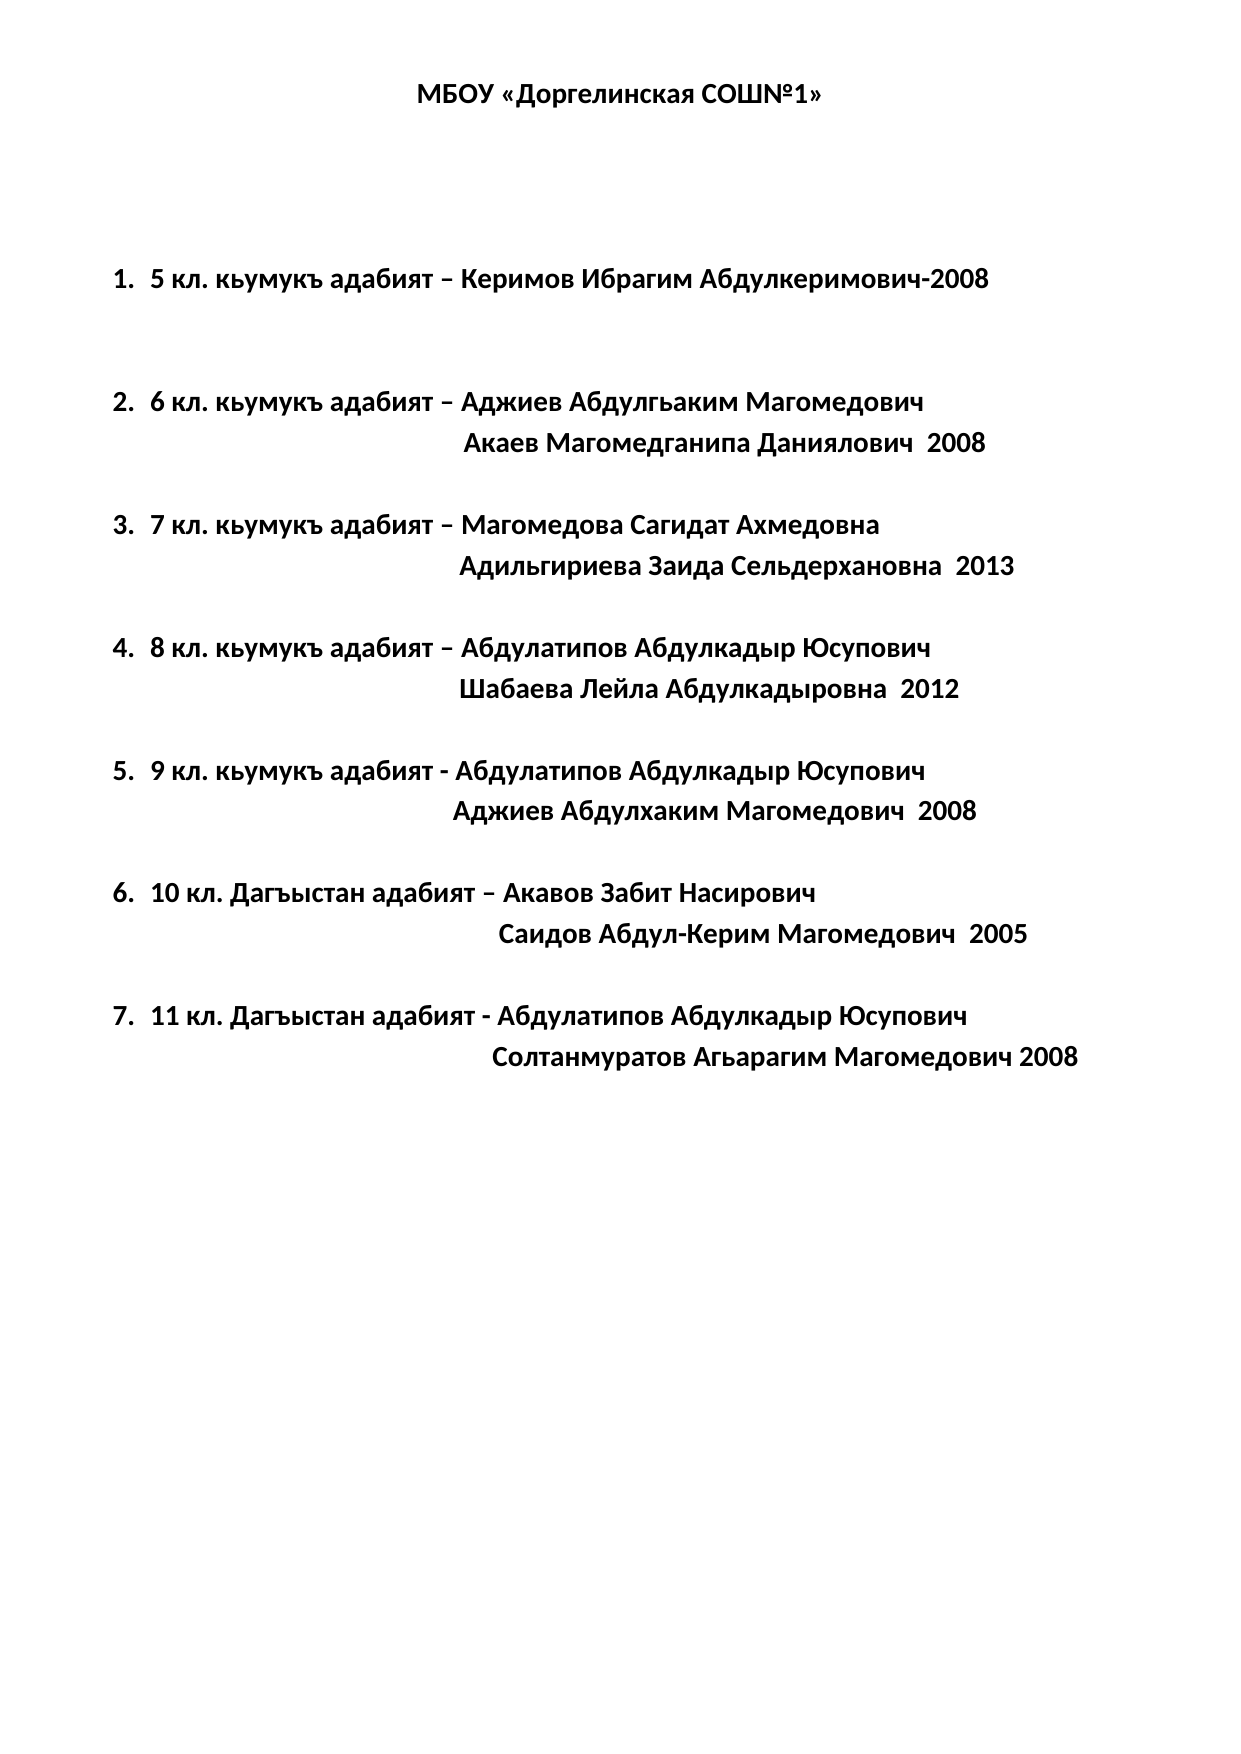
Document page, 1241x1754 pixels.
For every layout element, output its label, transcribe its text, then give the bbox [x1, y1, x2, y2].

list Адильгириева Заида Сельдерхановна 2013 [150, 547, 1165, 582]
list 7 кл. кьумукъ адабият – Магомедова Сагидат Ахмедовна [112, 506, 1165, 542]
list 11 кл. Дагъыстан адабият - Абдулатипов Абдулкадыр Юсупович [112, 997, 1165, 1033]
list Саидов Абдул-Керим Магомедович 2005 [150, 915, 1165, 951]
list 5 кл. кьумукъ адабият – Керимов Ибрагим Абдулкеримович-2008 [112, 260, 1165, 296]
list Аджиев Абдулхаким Магомедович 2008 [150, 792, 1165, 828]
list 8 кл. кьумукъ адабият – Абдулатипов Абдулкадыр Юсупович [112, 629, 1165, 664]
list 10 кл. Дагъыстан адабият – Акавов Забит Насирович [112, 874, 1165, 910]
list Шабаева Лейла Абдулкадыровна 2012 [150, 670, 1165, 705]
list Солтанмуратов Агьарагим Магомедович 2008 [150, 1038, 1165, 1074]
list 6 кл. кьумукъ адабият – Аджиев Абдулгьаким Магомедович [112, 383, 1165, 419]
list 9 кл. кьумукъ адабият - Абдулатипов Абдулкадыр Юсупович [112, 752, 1165, 787]
text МБОУ «Доргелинская СОШ№1» [75, 75, 1165, 111]
list Акаев Магомедганипа Даниялович 2008 [150, 424, 1165, 460]
